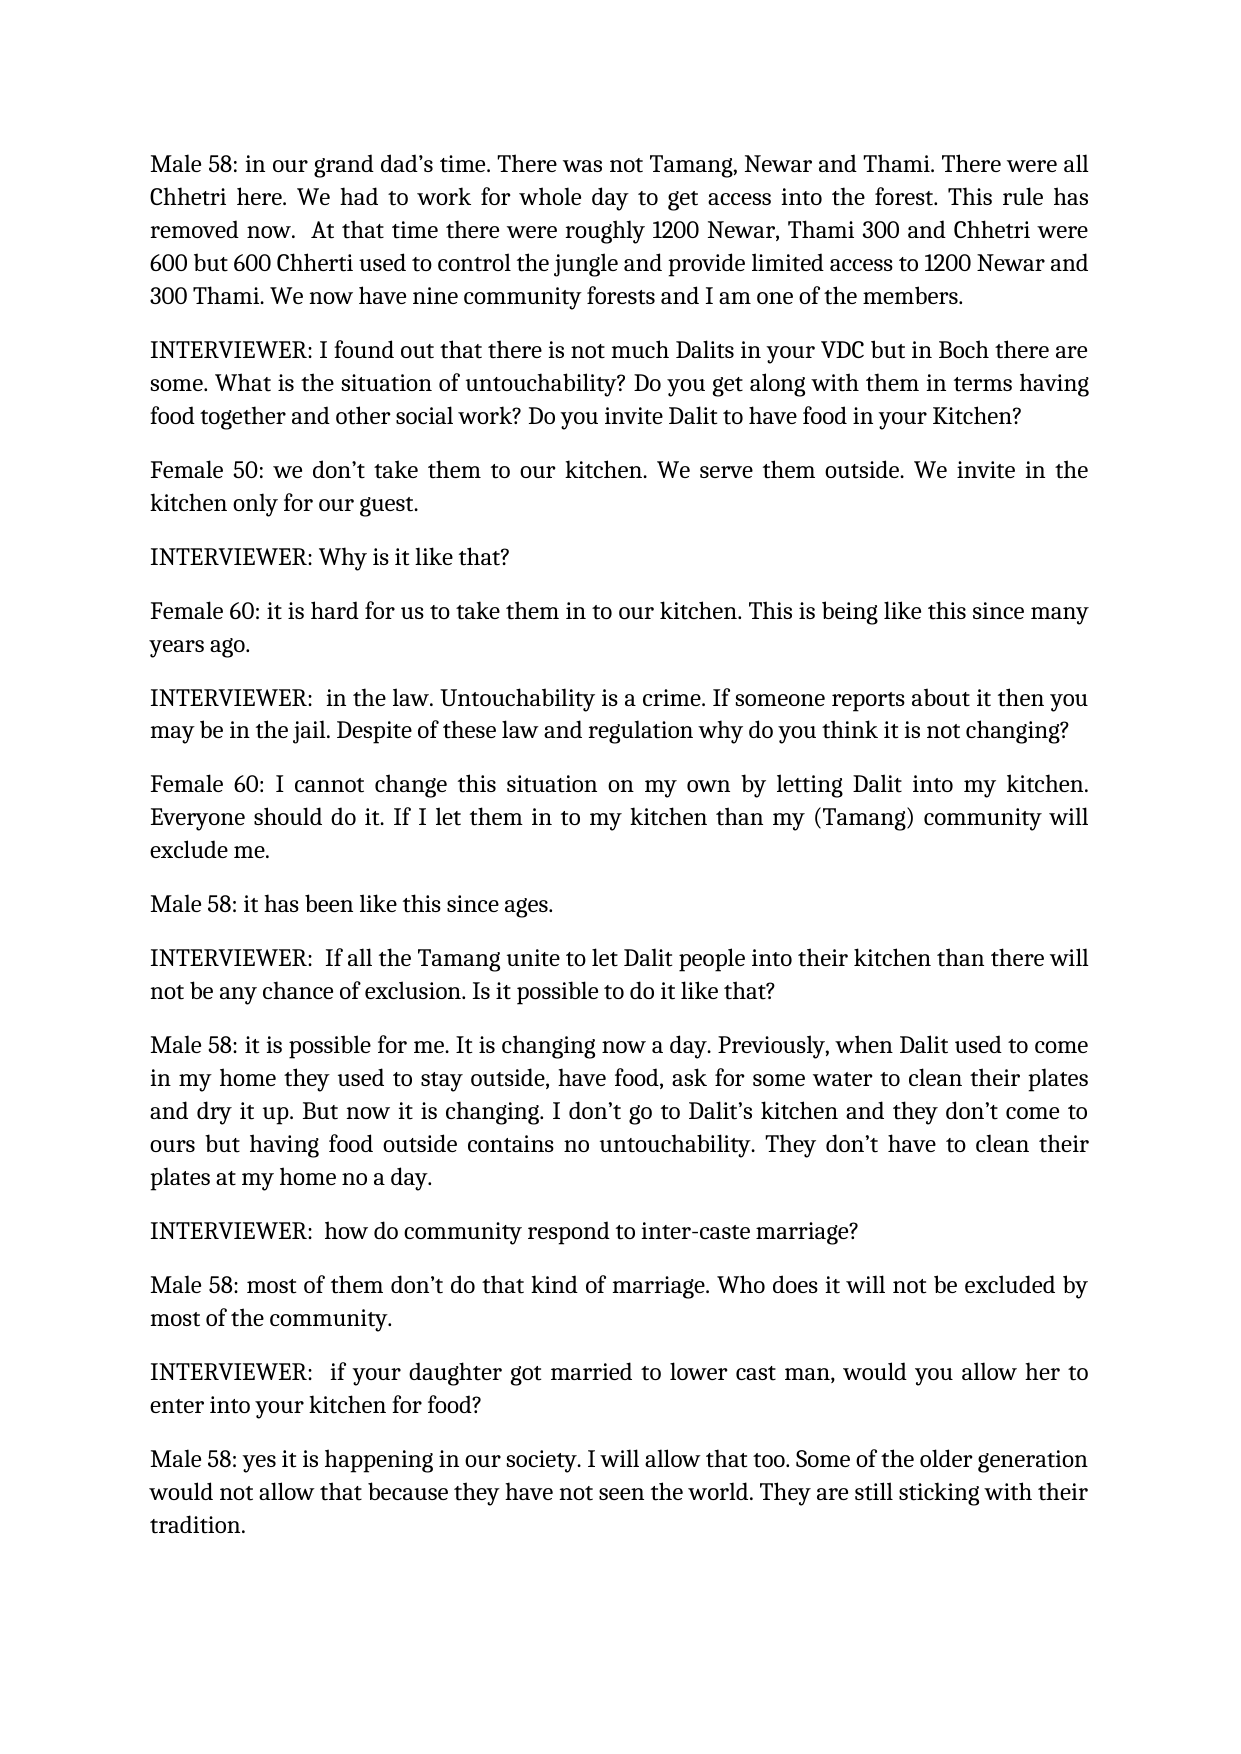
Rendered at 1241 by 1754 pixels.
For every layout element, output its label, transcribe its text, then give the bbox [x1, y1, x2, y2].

text INTERVIEWER: If all the Tamang unite to let Dalit people into their kitchen than there will not be any chance of exclusion. Is it possible to do it like that? [150, 944, 1090, 1006]
text Male 58: yes it is happening in our society. I will allow that too. Some of the older generation would not allow that because they have not seen the world. They are still sticking with their tradition. [150, 1444, 1090, 1539]
text Female 50: we don’t take them to our kitchen. We serve them outside. We invite in the kitchen only for our guest. [150, 456, 1090, 518]
text INTERVIEWER: in the law. Untouchability is a crime. If someone reports about it then you may be in the jail. Despite of these law and regulation why do you think it is not changing? [150, 683, 1090, 745]
text Male 58: in our grand dad’s time. There was not Tamang, Newar and Thami. There were all Chhetri here. We had to work for whole day to get access into the forest. This rule has removed now. At that time there were roughly 1200 Newar, Thami 300 and Chhetri were 600 but 600 Chherti used to control the jungle and provide limited access to 1200 Newar and 300 Thami. We now have nine community forests and I am one of the members. [150, 150, 1090, 311]
text Male 58: it is possible for me. It is changing now a day. Previously, when Dalit used to come in my home they used to stay outside, have food, ask for some water to clean their plates and dry it up. But now it is changing. I don’t go to Dalit’s kitchen and they don’t come to ours but having food outside contains no untouchability. They don’t have to clean their plates at my home no a day. [150, 1031, 1090, 1192]
text Male 58: it has been like this since ages. [150, 890, 1090, 919]
text INTERVIEWER: Why is it like that? [150, 543, 1090, 571]
text INTERVIEWER: if your daughter got married to lower cast man, would you allow her to enter into your kitchen for food? [150, 1358, 1090, 1419]
text INTERVIEWER: how do community respond to inter-caste marriage? [150, 1217, 1090, 1246]
text Male 58: most of them don’t do that kind of marriage. Who does it will not be excluded by most of the community. [150, 1271, 1090, 1332]
text Female 60: I cannot change this situation on my own by letting Dalit into my kitchen. Everyone should do it. If I let them in to my kitchen than my (Tamang) community will exclude me. [150, 770, 1090, 865]
text Female 60: it is hard for us to take them in to our kitchen. This is being like this since many years ago. [150, 597, 1090, 658]
text INTERVIEWER: I found out that there is not much Dalits in your VDC but in Boch there are some. What is the situation of untouchability? Do you get along with them in terms having food together and other social work? Do you invite Dalit to have food in your Kitchen? [150, 336, 1090, 431]
